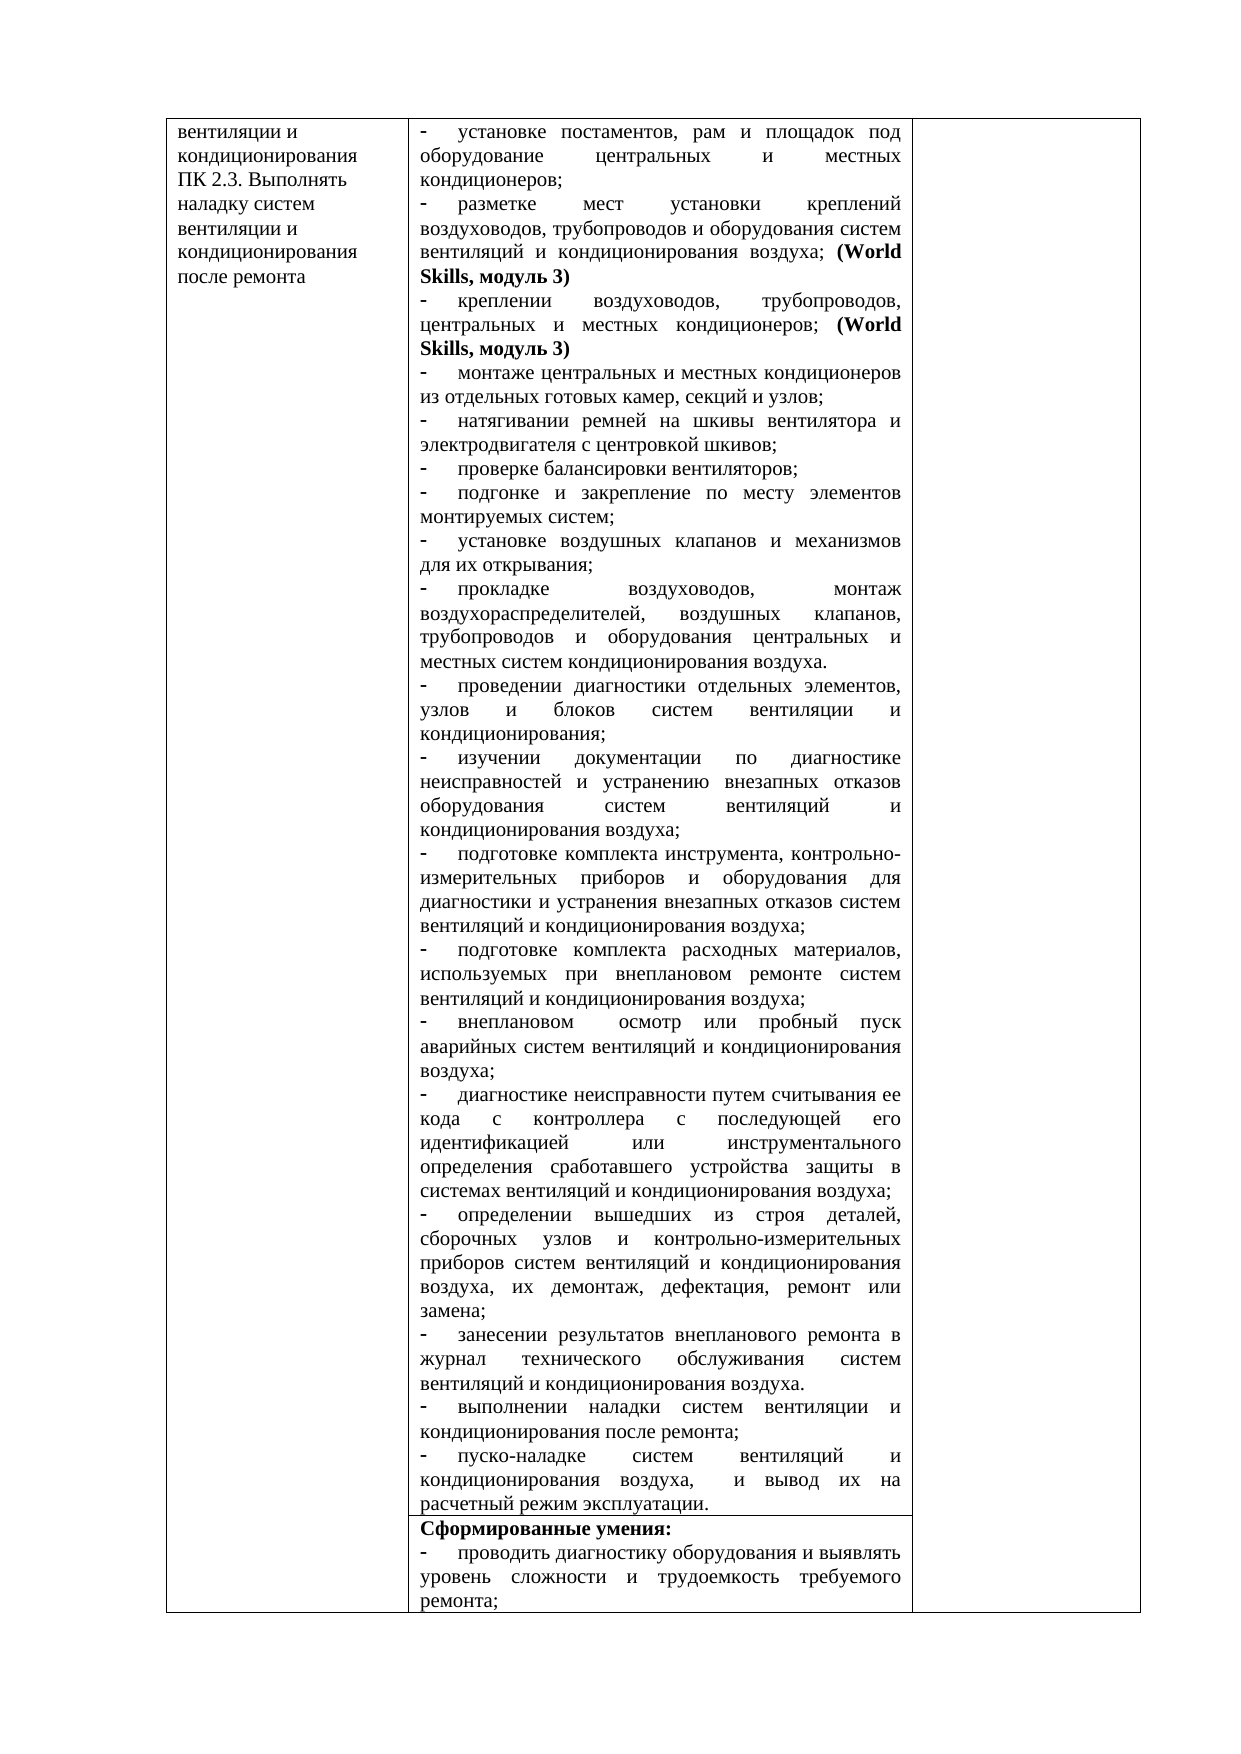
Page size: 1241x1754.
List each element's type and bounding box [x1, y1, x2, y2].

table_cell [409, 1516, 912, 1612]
table_cell [167, 119, 408, 1612]
table_cell [913, 119, 1140, 1612]
table_cell [409, 119, 912, 1515]
